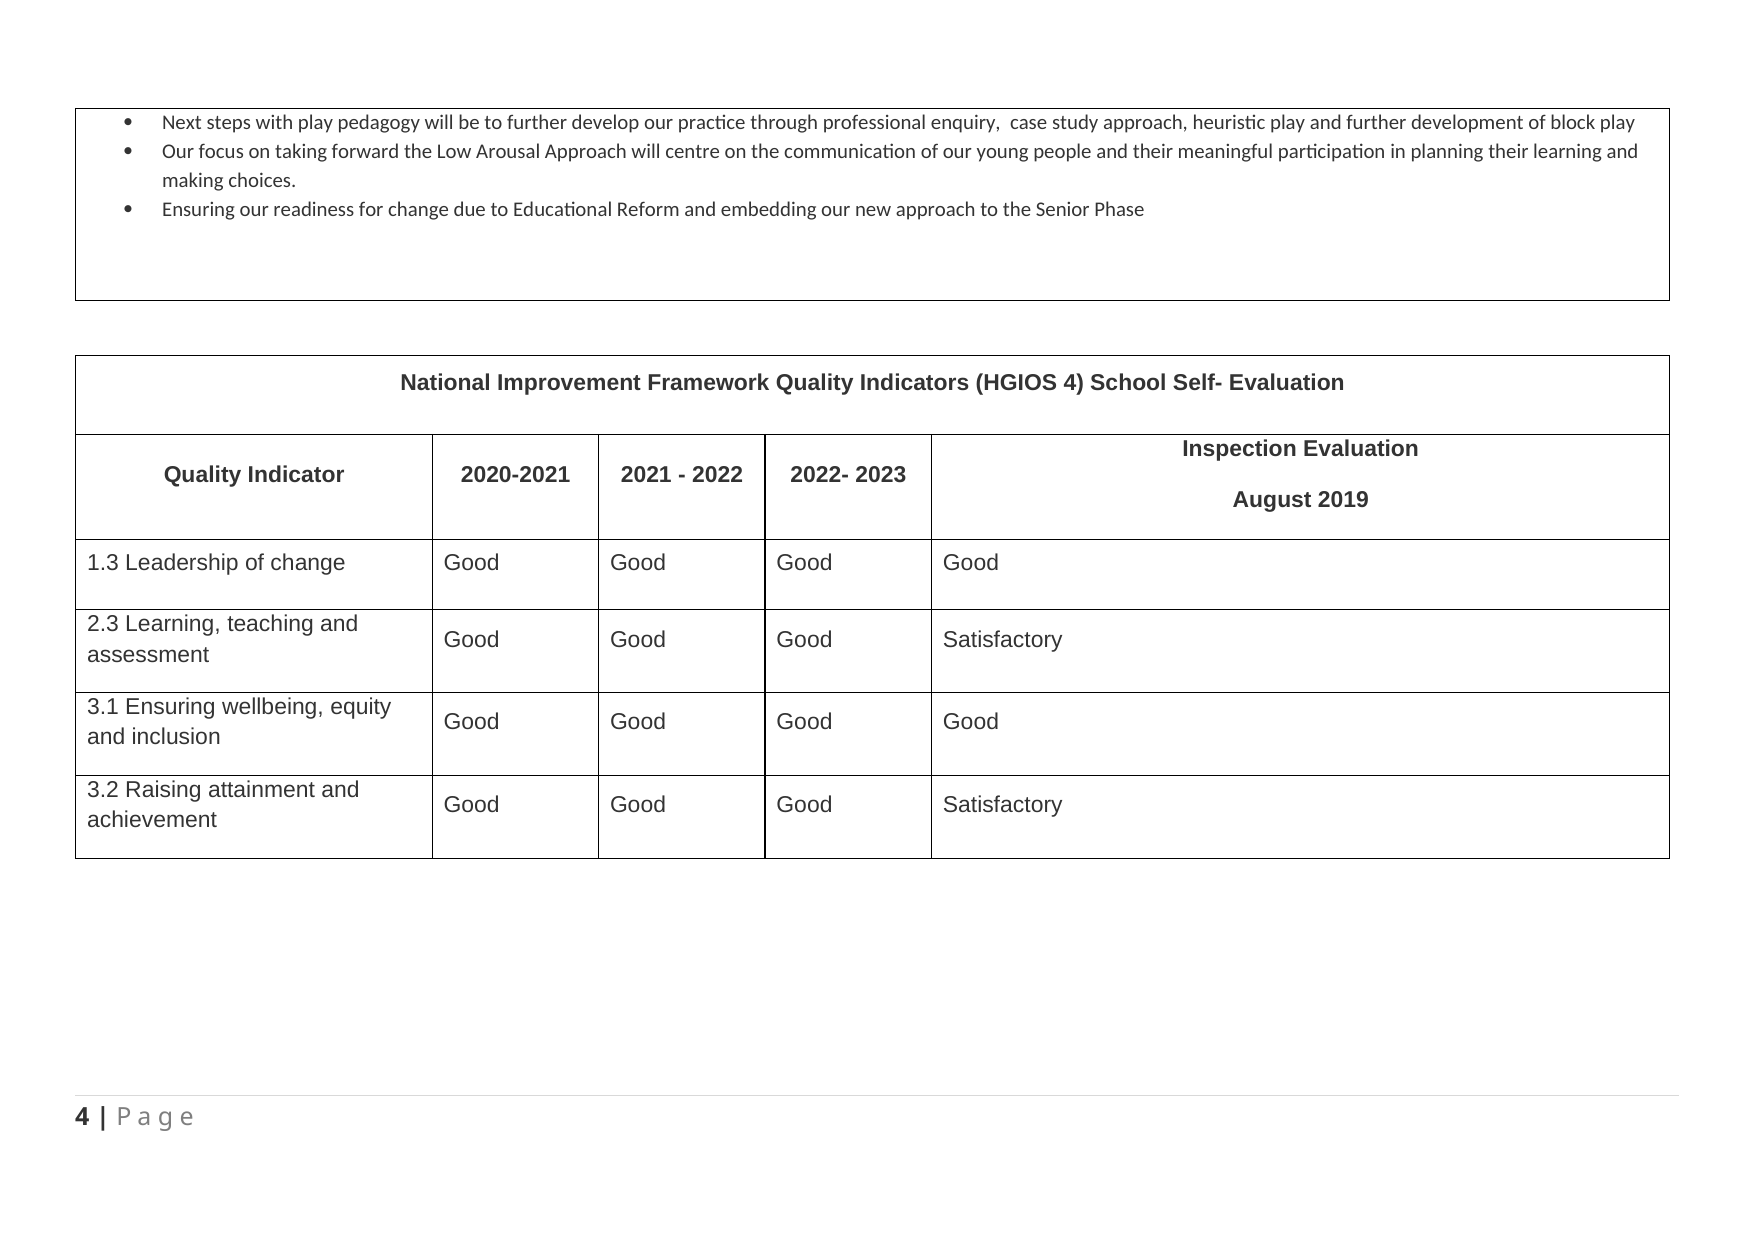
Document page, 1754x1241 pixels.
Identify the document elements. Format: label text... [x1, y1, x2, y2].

table_header National Improvement Framework Quality Indicators (HGIOS 4) School Self- Evaluation [76, 356, 1669, 434]
table_cell Quality Indicator [76, 435, 432, 538]
table_cell 2020-2021 [433, 435, 598, 538]
table_cell Good [433, 540, 598, 609]
table_cell Good [433, 610, 598, 692]
table_cell Good [932, 693, 1669, 775]
table_cell Satisfactory [932, 776, 1669, 857]
table_cell Good [433, 693, 598, 775]
table_cell Good [599, 610, 764, 692]
table_cell 2.3 Learning, teaching and assessment [76, 610, 432, 692]
table_cell 3.2 Raising attainment and achievement [76, 776, 432, 857]
table_cell Good [766, 540, 931, 609]
table_cell 1.3 Leadership of change [76, 540, 432, 609]
table_cell Good [766, 693, 931, 775]
table_cell Inspection Evaluation August 2019 [932, 435, 1669, 538]
table_cell Good [433, 776, 598, 857]
table_cell Good [599, 693, 764, 775]
table_cell Good [599, 540, 764, 609]
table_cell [76, 109, 1669, 300]
table_cell Good [599, 776, 764, 857]
table_cell Good [932, 540, 1669, 609]
table_cell 2022- 2023 [766, 435, 931, 538]
table_cell 2021 - 2022 [599, 435, 764, 538]
table_cell Good [766, 776, 931, 857]
table_cell Good [766, 610, 931, 692]
table_cell 3.1 Ensuring wellbeing, equity and inclusion [76, 693, 432, 775]
table_cell Satisfactory [932, 610, 1669, 692]
